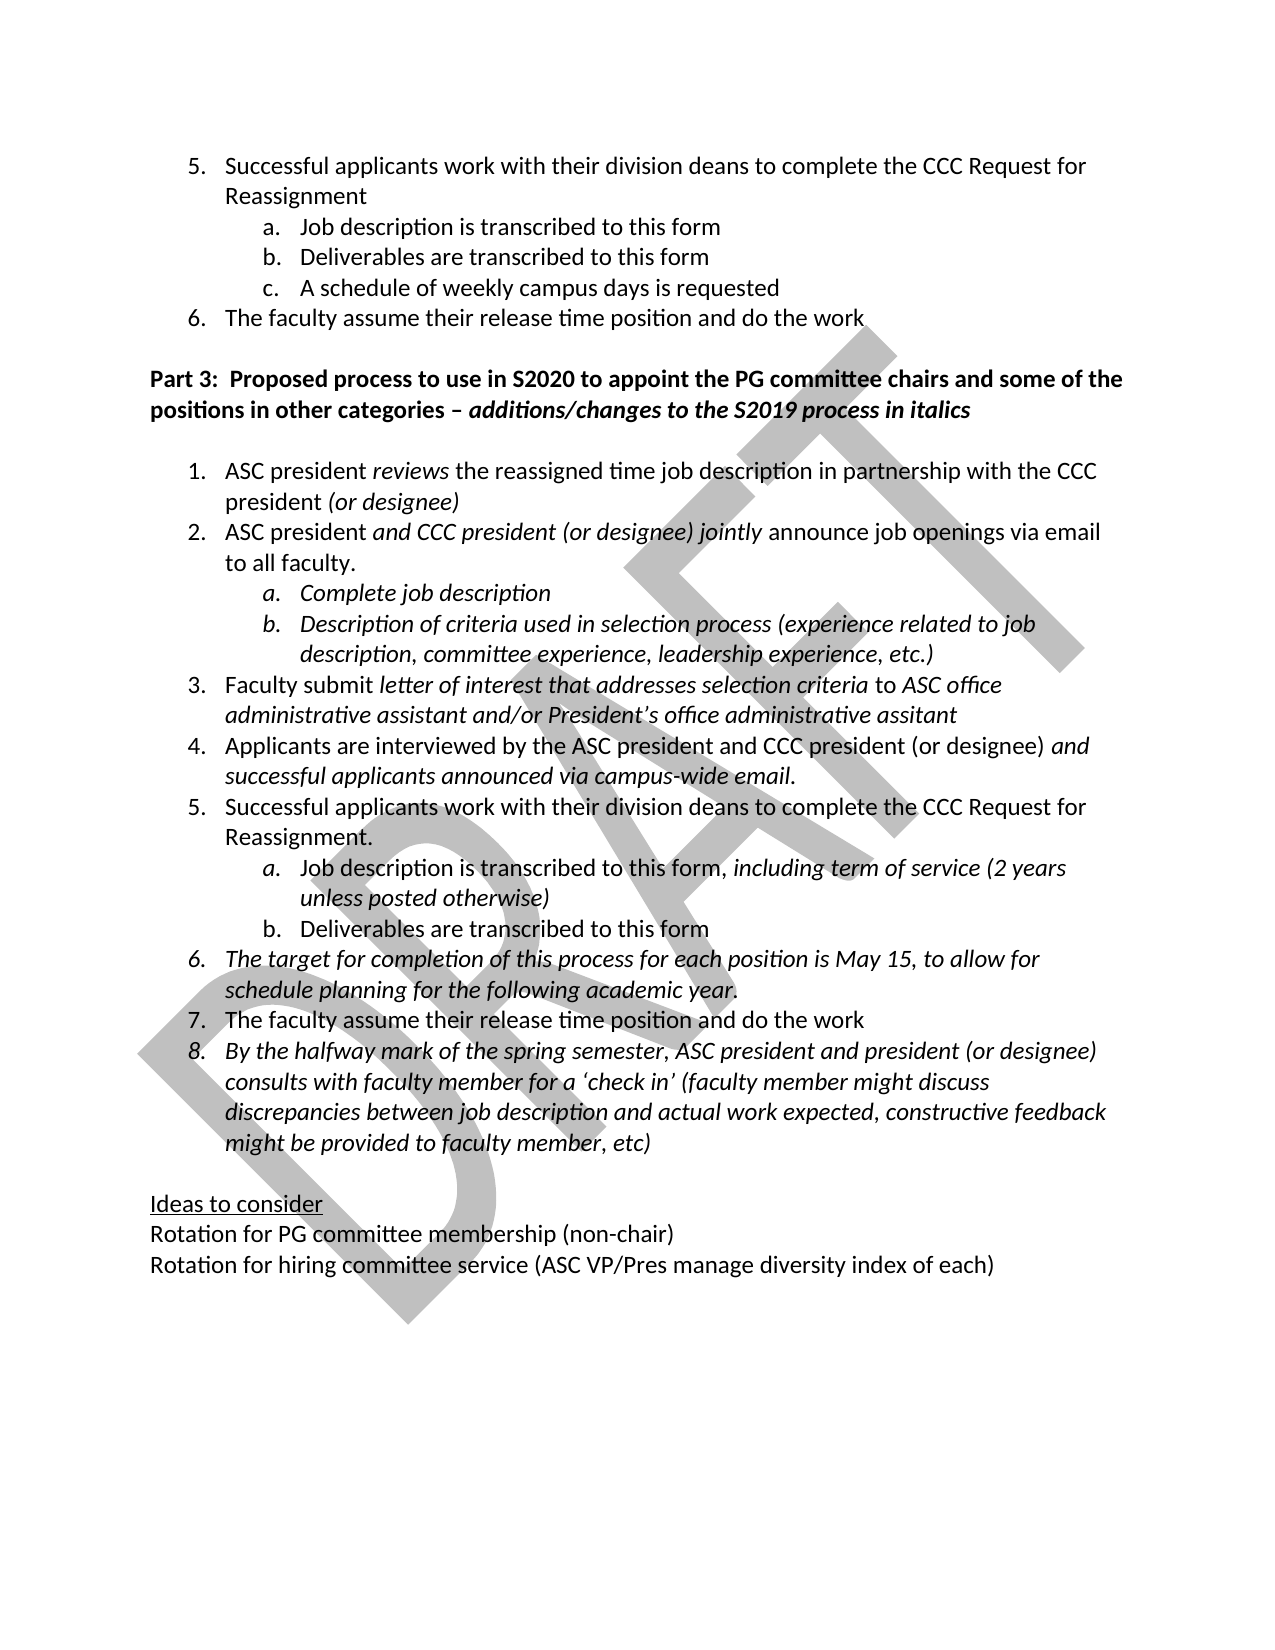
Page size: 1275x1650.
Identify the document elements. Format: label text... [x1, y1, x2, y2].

list The faculty assume their release time position and do the work [187, 1004, 1125, 1035]
text Rotation for PG committee membership (non-chair) [150, 1218, 1125, 1249]
list ASC president reviews the reassigned time job description in partnership with the CCC president (or designee) [187, 455, 1125, 516]
list Deliverables are transcribed to this form [262, 242, 1125, 272]
list A schedule of weekly campus days is requested [262, 272, 1125, 303]
list Complete job description [262, 577, 1125, 608]
text Ideas to consider [150, 1188, 1125, 1218]
list Deliverables are transcribed to this form [262, 913, 1125, 943]
list The faculty assume their release time position and do the work [187, 303, 1125, 333]
list Successful applicants work with their division deans to complete the CCC Request for Reassignment [187, 150, 1125, 211]
text Part 3: Proposed process to use in S2020 to appoint the PG committee chairs and some of the positions in other categories – additions/changes to the S2019 process in italics [150, 364, 1125, 425]
list Successful applicants work with their division deans to complete the CCC Request for Reassignment. [187, 791, 1125, 852]
list Faculty submit letter of interest that addresses selection criteria to ASC office administrative assistant and/or President’s office administrative assitant [187, 669, 1125, 730]
list By the halfway mark of the spring semester, ASC president and president (or designee) consults with faculty member for a ‘check in’ (faculty member might discuss discrepancies between job description and actual work expected, constructive feedback might be provided to faculty member, etc) [187, 1035, 1125, 1157]
list Job description is transcribed to this form [262, 211, 1125, 242]
list Applicants are interviewed by the ASC president and CCC president (or designee) and successful applicants announced via campus-wide email. [187, 730, 1125, 791]
list Job description is transcribed to this form, including term of service (2 years unless posted otherwise) [262, 852, 1125, 913]
list ASC president and CCC president (or designee) jointly announce job openings via email to all faculty. [187, 516, 1125, 577]
list The target for completion of this process for each position is May 15, to allow for schedule planning for the following academic year. [187, 943, 1125, 1004]
list Description of criteria used in selection process (experience related to job description, committee experience, leadership experience, etc.) [262, 608, 1125, 669]
text Rotation for hiring committee service (ASC VP/Pres manage diversity index of each) [150, 1249, 1125, 1279]
